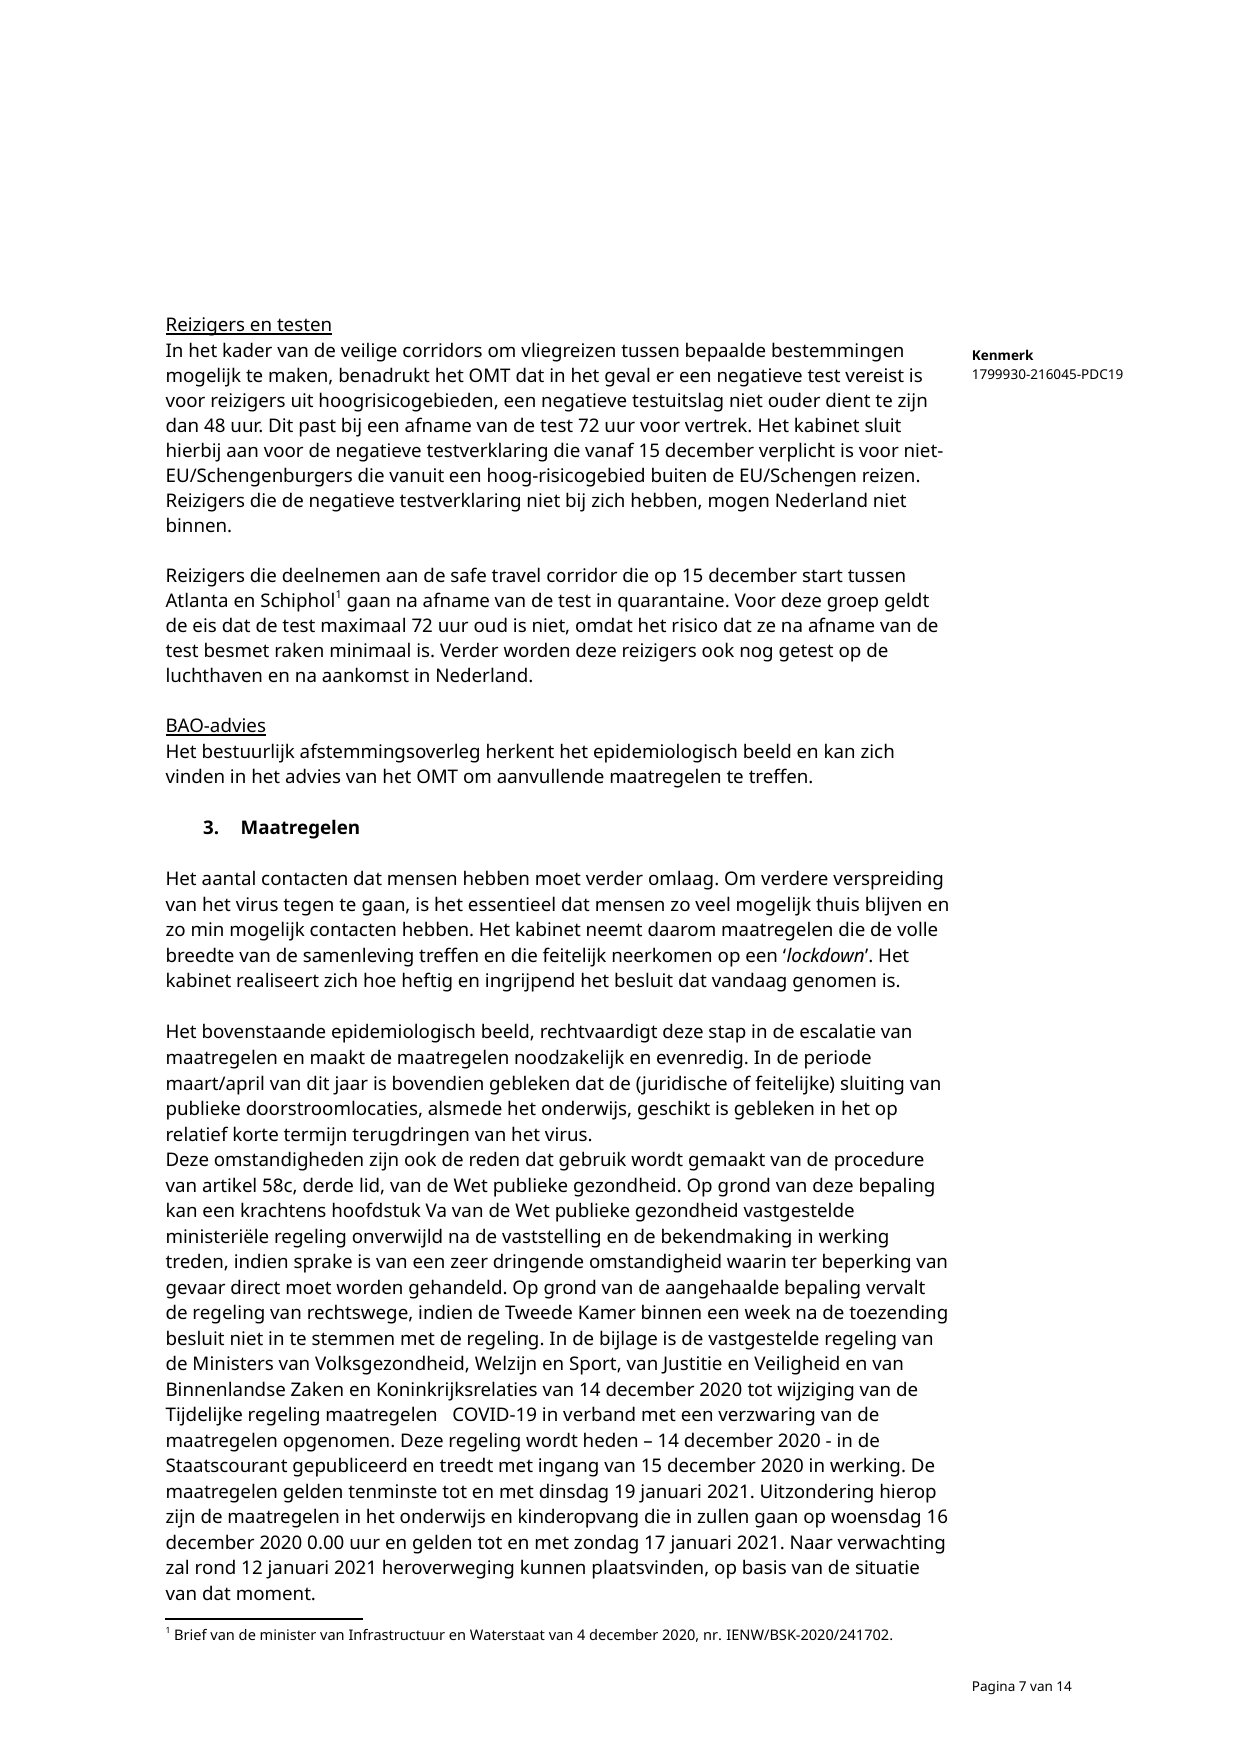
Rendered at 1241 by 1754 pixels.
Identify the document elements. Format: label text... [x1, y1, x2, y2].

text Het aantal contacten dat mensen hebben moet verder omlaag. Om verdere verspreiding van het virus tegen te gaan, is het essentieel dat mensen zo veel mogelijk thuis blijven en zo min mogelijk contacten hebben. Het kabinet neemt daarom maatregelen die de volle breedte van de samenleving treffen en die feitelijk neerkomen op een ‘lockdown’. Het kabinet realiseert zich hoe heftig en ingrijpend het besluit dat vandaag genomen is. [165, 866, 951, 993]
text Deze omstandigheden zijn ook de reden dat gebruik wordt gemaakt van de procedure van artikel 58c, derde lid, van de Wet publieke gezondheid. Op grond van deze bepaling kan een krachtens hoofdstuk Va van de Wet publieke gezondheid vastgestelde ministeriële regeling onverwijld na de vaststelling en de bekendmaking in werking treden, indien sprake is van een zeer dringende omstandigheid waarin ter beperking van gevaar direct moet worden gehandeld. Op grond van de aangehaalde bepaling vervalt de regeling van rechtswege, indien de Tweede Kamer binnen een week na de toezending besluit niet in te stemmen met de regeling. In de bijlage is de vastgestelde regeling van de Ministers van Volksgezondheid, Welzijn en Sport, van Justitie en Veiligheid en van Binnenlandse Zaken en Koninkrijksrelaties van 14 december 2020 tot wijziging van de Tijdelijke regeling maatregelen COVID-19 in verband met een verzwaring van de maatregelen opgenomen. Deze regeling wordt heden – 14 december 2020 - in de Staatscourant gepubliceerd en treedt met ingang van 15 december 2020 in werking. De maatregelen gelden tenminste tot en met dinsdag 19 januari 2021. Uitzondering hierop zijn de maatregelen in het onderwijs en kinderopvang die in zullen gaan op woensdag 16 december 2020 0.00 uur en gelden tot en met zondag 17 januari 2021. Naar verwachting zal rond 12 januari 2021 heroverweging kunnen plaatsvinden, op basis van de situatie van dat moment. [165, 1146, 951, 1606]
text Reizigers en testen [165, 311, 951, 337]
text BAO-advies [165, 712, 951, 738]
text Maatregelen [203, 814, 951, 840]
text In het kader van de veilige corridors om vliegreizen tussen bepaalde bestemmingen mogelijk te maken, benadrukt het OMT dat in het geval er een negatieve test vereist is voor reizigers uit hoogrisicogebieden, een negatieve testuitslag niet ouder dient te zijn dan 48 uur. Dit past bij een afname van de test 72 uur voor vertrek. Het kabinet sluit hierbij aan voor de negatieve testverklaring die vanaf 15 december verplicht is voor niet-EU/Schengenburgers die vanuit een hoog-risicogebied buiten de EU/Schengen reizen. Reizigers die de negatieve testverklaring niet bij zich hebben, mogen Nederland niet binnen. [165, 337, 951, 537]
text Het bestuurlijk afstemmingsoverleg herkent het epidemiologisch beeld en kan zich vinden in het advies van het OMT om aanvullende maatregelen te treffen. [165, 738, 951, 789]
text Het bovenstaande epidemiologisch beeld, rechtvaardigt deze stap in de escalatie van maatregelen en maakt de maatregelen noodzakelijk en evenredig. In de periode maart/april van dit jaar is bovendien gebleken dat de (juridische of feitelijke) sluiting van publieke doorstroomlocaties, alsmede het onderwijs, geschikt is gebleken in het op relatief korte termijn terugdringen van het virus. [165, 1019, 951, 1146]
text Reizigers die deelnemen aan de safe travel corridor die op 15 december start tussen Atlanta en Schiphol gaan na afname van de test in quarantaine. Voor deze groep geldt de eis dat de test maximaal 72 uur oud is niet, omdat het risico dat ze na afname van de test besmet raken minimaal is. Verder worden deze reizigers ook nog getest op de luchthaven en na aankomst in Nederland. [165, 562, 951, 687]
